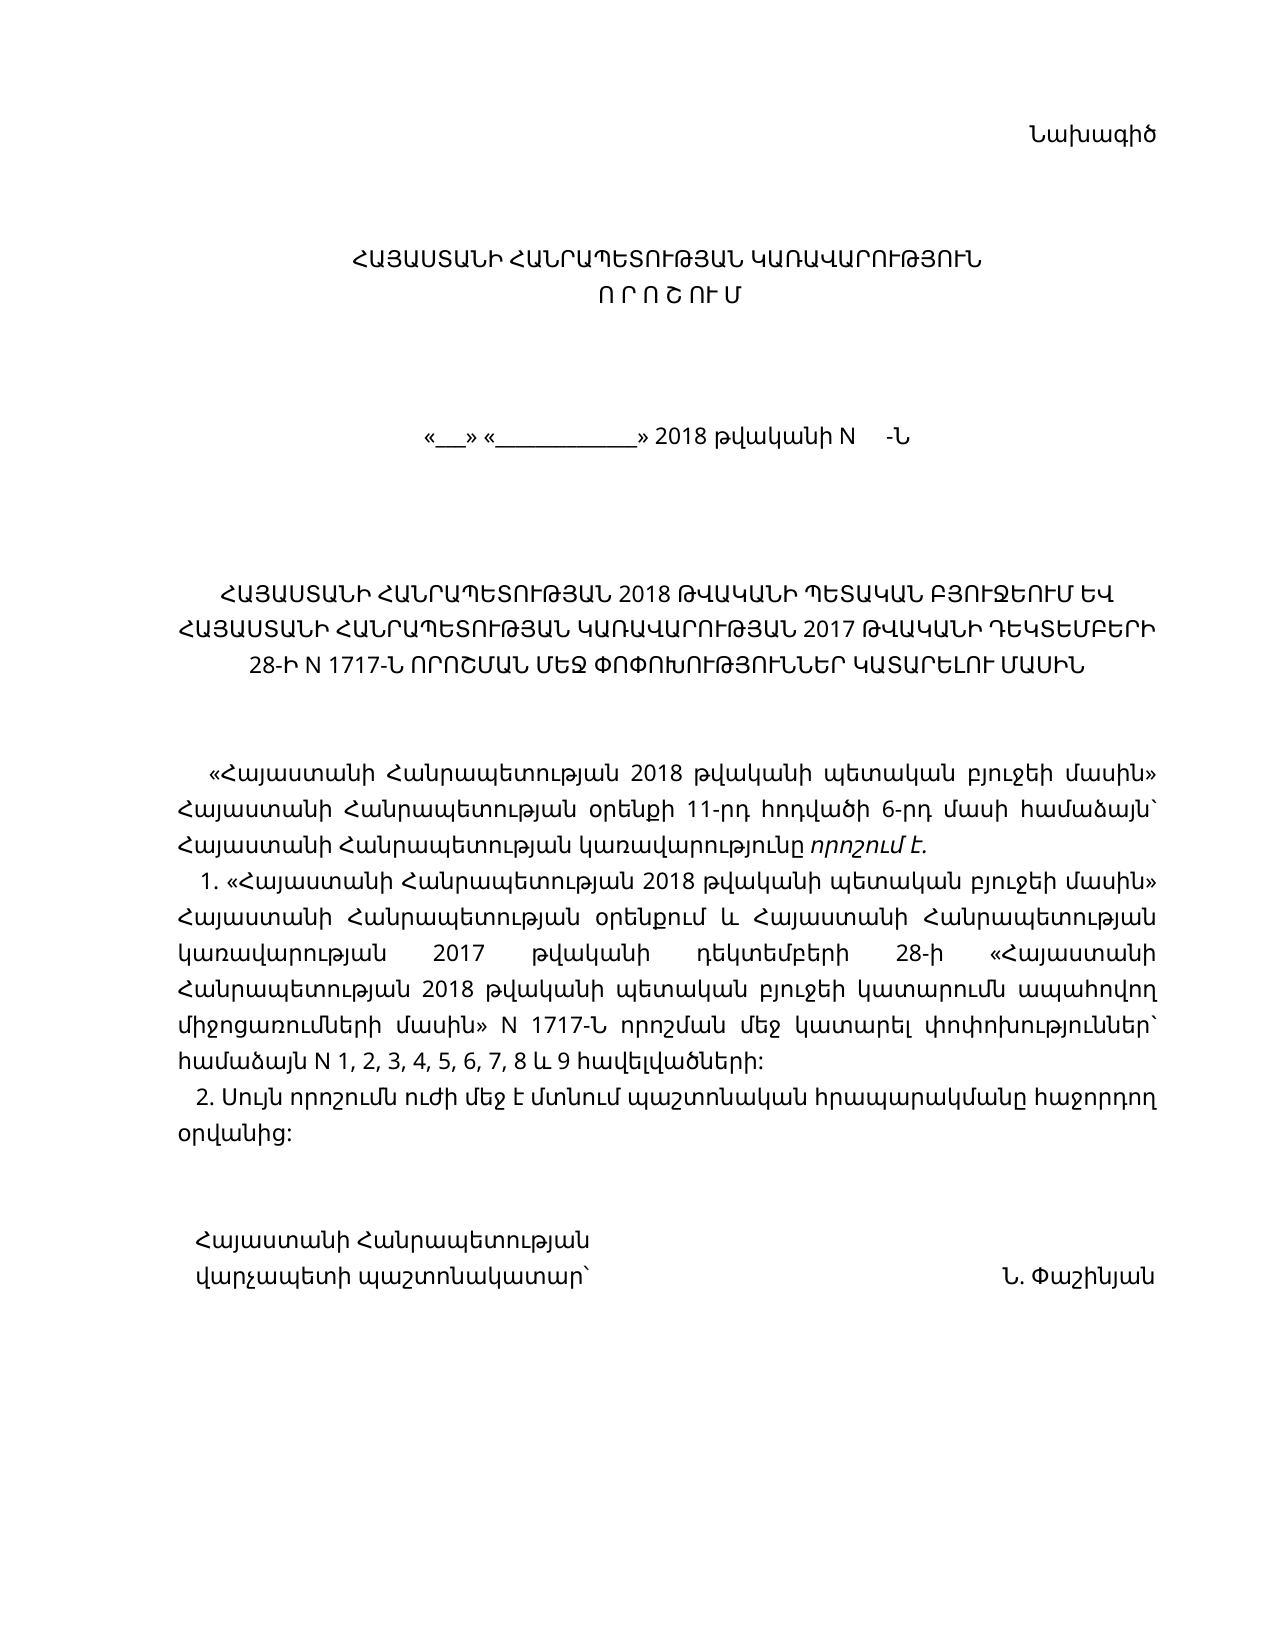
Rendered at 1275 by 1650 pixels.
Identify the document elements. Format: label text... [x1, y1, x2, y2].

text Հայաստանի Հանրապետության [177, 1224, 1157, 1256]
text «Հայաստանի Հանրապետության 2018 թվականի պետական բյուջեի մասին» Հայաստանի Հանրապետության օրենքի 11-րդ հոդվածի 6-րդ մասի համաձայն` Հայաստանի Հանրապետության կառավարությունը որոշում է. [177, 757, 1157, 860]
text 1. «Հայաստանի Հանրապետության 2018 թվականի պետական բյուջեի մասին» Հայաստանի Հանրապետության օրենքում և Հայաստանի Հանրապետության կառավարության 2017 թվականի դեկտեմբերի 28-ի «Հայաստանի Հանրապետության 2018 թվականի պետական բյուջեի կատարումն ապահովող միջոցառումների մասին» N 1717-Ն որոշման մեջ կատարել փոփոխություններ` համաձայն N 1, 2, 3, 4, 5, 6, 7, 8 և 9 հավելվածների: [177, 865, 1157, 1076]
text Նախագիծ [177, 118, 1157, 149]
text 2. Սույն որոշումն ուժի մեջ է մտնում պաշտոնական հրապարակմանը հաջորդող օրվանից: [177, 1081, 1157, 1148]
text ՀԱՅԱՍՏԱՆԻ ՀԱՆՐԱՊԵՏՈՒԹՅԱՆ 2018 ԹՎԱԿԱՆԻ ՊԵՏԱԿԱՆ ԲՅՈՒՋԵՈՒՄ ԵՎ ՀԱՅԱՍՏԱՆԻ ՀԱՆՐԱՊԵՏՈՒԹՅԱՆ ԿԱՌԱՎԱՐՈՒԹՅԱՆ 2017 ԹՎԱԿԱՆԻ ԴԵԿՏԵՄԲԵՐԻ 28-Ի N 1717-Ն ՈՐՈՇՄԱՆ ՄԵՋ ՓՈՓՈԽՈՒԹՅՈՒՆՆԵՐ ԿԱՏԱՐԵԼՈՒ ՄԱՍԻՆ [177, 577, 1157, 681]
text վարչապետի պաշտոնակատար՝ Ն. Փաշինյան [177, 1260, 1157, 1292]
text ՀԱՅԱՍՏԱՆԻ ՀԱՆՐԱՊԵՏՈՒԹՅԱՆ ԿԱՌԱՎԱՐՈՒԹՅՈՒՆ [177, 243, 1157, 274]
text «___» «______________» 2018 թվականի N -Ն [177, 420, 1157, 451]
text Ո Ր Ո Շ ՈՒ Մ [177, 278, 1157, 310]
